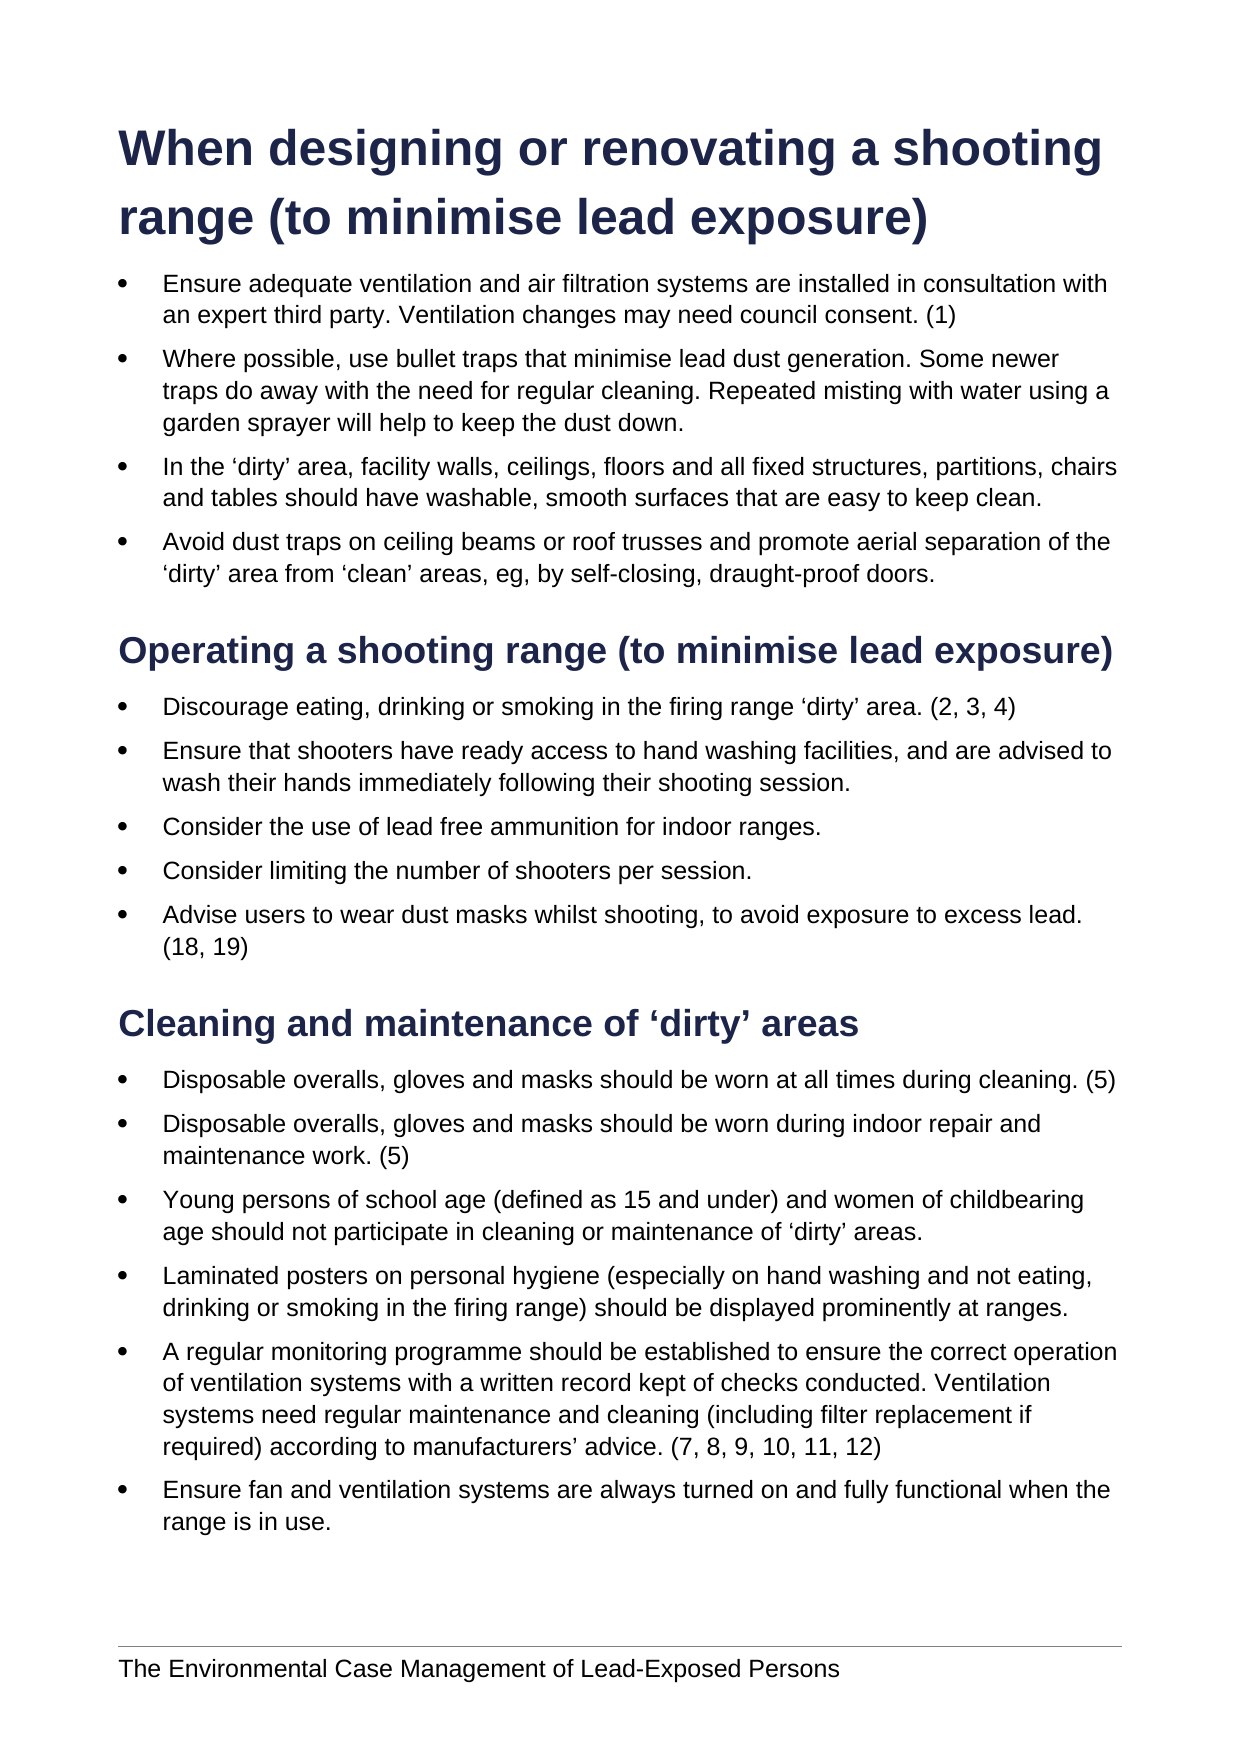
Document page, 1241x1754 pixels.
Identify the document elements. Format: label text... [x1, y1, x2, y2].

subtitle Cleaning and maintenance of ‘dirty’ areas [118, 1001, 1122, 1044]
list Ensure fan and ventilation systems are always turned on and fully functional when the range is in use. [118, 1476, 1122, 1536]
subtitle When designing or renovating a shooting range (to minimise lead exposure) [118, 118, 1122, 244]
list Laminated posters on personal hygiene (especially on hand washing and not eating, drinking or smoking in the firing range) should be displayed prominently at ranges. [118, 1261, 1122, 1321]
list Disposable overalls, gloves and masks should be worn during indoor repair and maintenance work. (5) [118, 1109, 1122, 1170]
list Disposable overalls, gloves and masks should be worn at all times during cleaning. (5) [118, 1065, 1122, 1094]
list Advise users to wear dust masks whilst shooting, to avoid exposure to excess lead. (18, 19) [118, 900, 1122, 961]
list In the ‘dirty’ area, facility walls, ceilings, floors and all fixed structures, partitions, chairs and tables should have washable, smooth surfaces that are easy to keep clean. [118, 452, 1122, 512]
list Consider limiting the number of shooters per session. [118, 856, 1122, 885]
list Young persons of school age (defined as 15 and under) and women of childbearing age should not participate in cleaning or maintenance of ‘dirty’ areas. [118, 1185, 1122, 1246]
list Avoid dust traps on ceiling beams or roof trusses and promote aerial separation of the ‘dirty’ area from ‘clean’ areas, eg, by self-closing, draught-proof doors. [118, 527, 1122, 588]
list Where possible, use bullet traps that minimise lead dust generation. Some newer traps do away with the need for regular cleaning. Repeated misting with water using a garden sprayer will help to keep the dust down. [118, 344, 1122, 436]
subtitle Operating a shooting range (to minimise lead exposure) [118, 628, 1122, 671]
list Discourage eating, drinking or smoking in the firing range ‘dirty’ area. (2, 3, 4) [118, 692, 1122, 721]
list Ensure adequate ventilation and air filtration systems are installed in consultation with an expert third party. Ventilation changes may need council consent. (1) [118, 268, 1122, 329]
list Ensure that shooters have ready access to hand washing facilities, and are advised to wash their hands immediately following their shooting session. [118, 736, 1122, 797]
list Consider the use of lead free ammunition for indoor ranges. [118, 812, 1122, 841]
list A regular monitoring programme should be established to ensure the correct operation of ventilation systems with a written record kept of checks conducted. Ventilation systems need regular maintenance and cleaning (including filter replacement if required) according to manufacturers’ advice. (7, 8, 9, 10, 11, 12) [118, 1337, 1122, 1460]
